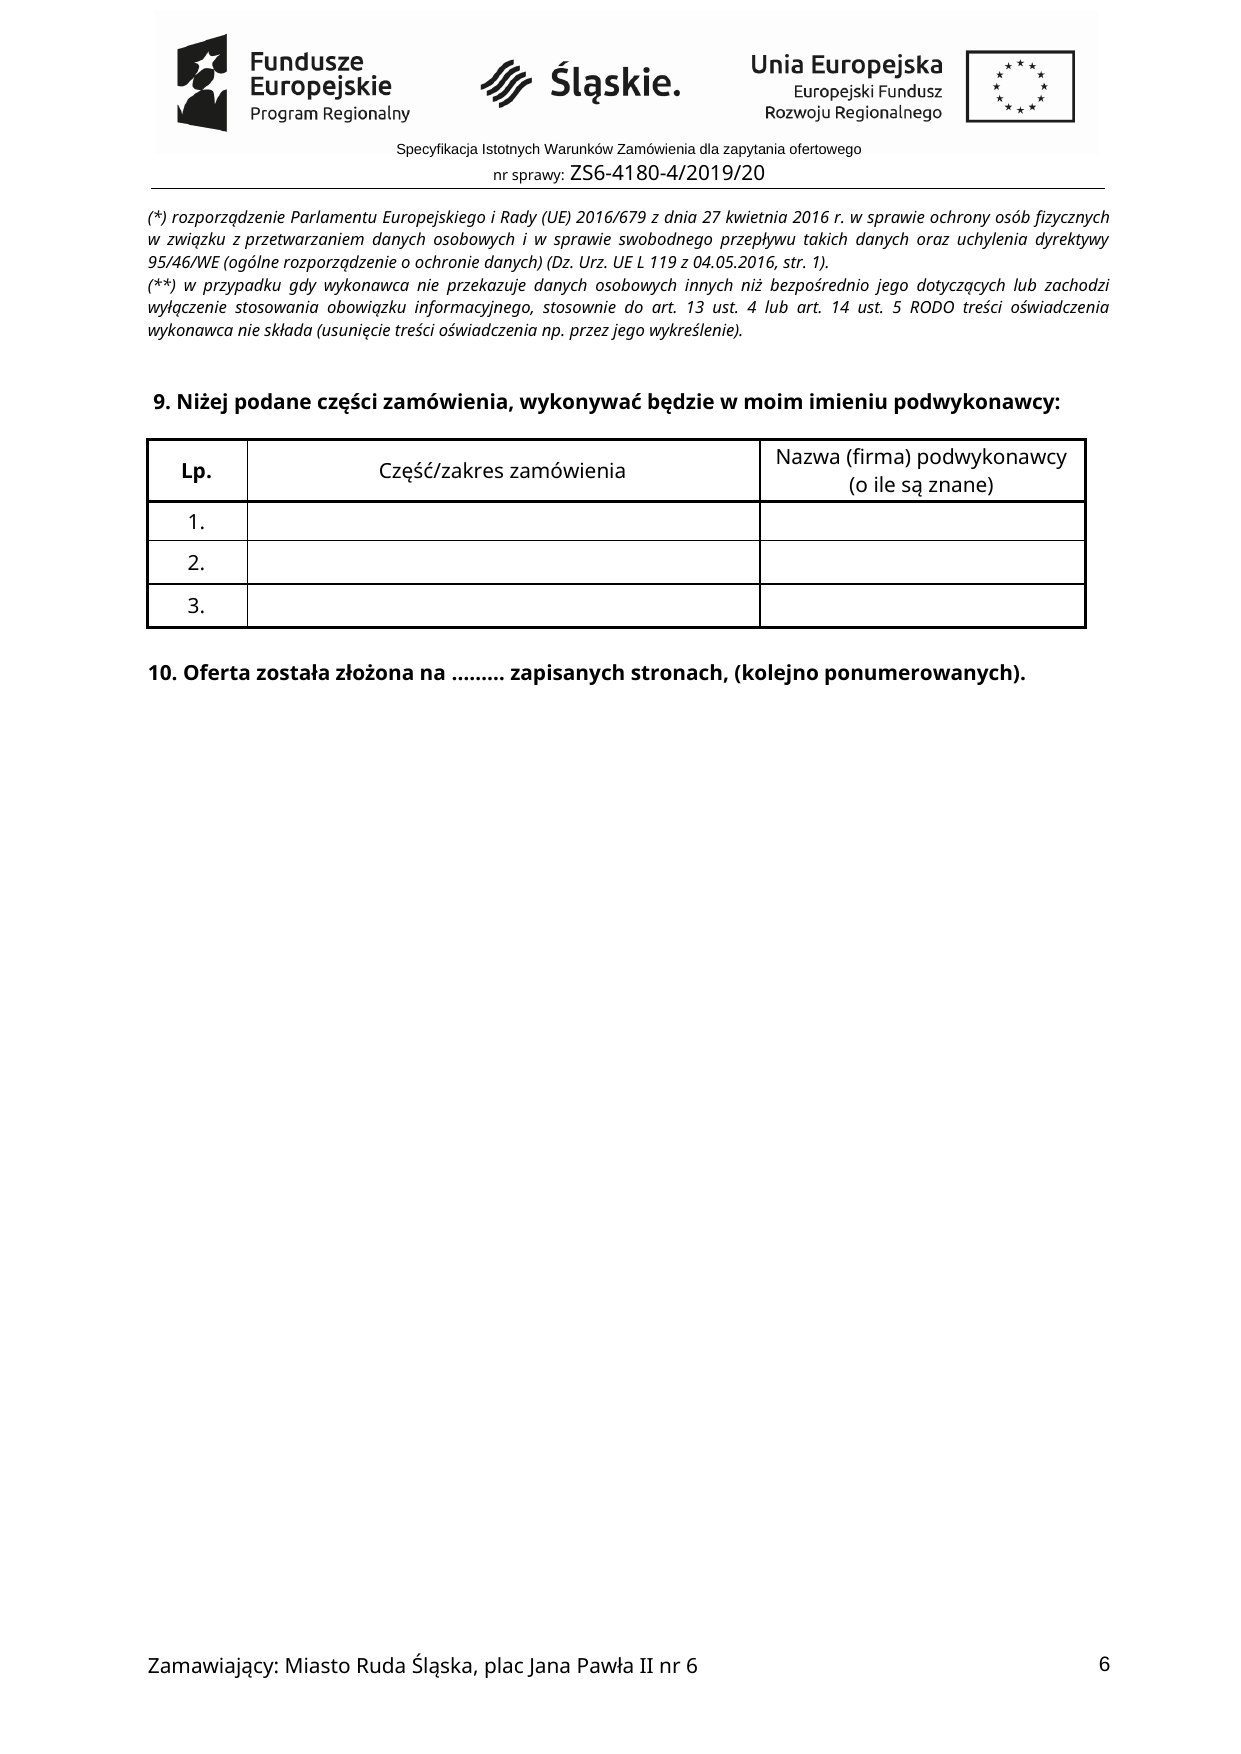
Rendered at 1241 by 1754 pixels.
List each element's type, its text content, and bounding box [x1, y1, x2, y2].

table_cell [761, 503, 1084, 539]
table_cell [761, 541, 1084, 583]
text (**) w przypadku gdy wykonawca nie przekazuje danych osobowych innych niż bezpośrednio jego dotyczących lub zachodzi wyłączenie stosowania obowiązku informacyjnego, stosownie do art. 13 ust. 4 lub art. 14 ust. 5 RODO treści oświadczenia wykonawca nie składa (usunięcie treści oświadczenia np. przez jego wykreślenie). [148, 273, 1110, 342]
table_cell [248, 541, 759, 583]
table_cell [248, 585, 759, 626]
text (*) rozporządzenie Parlamentu Europejskiego i Rady (UE) 2016/679 z dnia 27 kwietnia 2016 r. w sprawie ochrony osób fizycznych w związku z przetwarzaniem danych osobowych i w sprawie swobodnego przepływu takich danych oraz uchylenia dyrektywy 95/46/WE (ogólne rozporządzenie o ochronie danych) (Dz. Urz. UE L 119 z 04.05.2016, str. 1). [148, 205, 1110, 273]
table_cell [761, 585, 1084, 626]
picture [153, 11, 1099, 154]
table_cell 3. [149, 585, 247, 626]
table_cell [248, 503, 759, 539]
table_header Część/zakres zamówienia [248, 441, 759, 500]
text 10. Oferta została złożona na ……… zapisanych stronach, (kolejno ponumerowanych). [148, 658, 1107, 686]
table_header Lp. [149, 441, 247, 500]
table_cell 1. [149, 503, 247, 539]
table_cell 2. [149, 541, 247, 583]
table_header Nazwa (firma) podwykonawcy (o ile są znane) [761, 441, 1084, 500]
text 9. Niżej podane części zamówienia, wykonywać będzie w moim imieniu podwykonawcy: [148, 387, 1107, 415]
